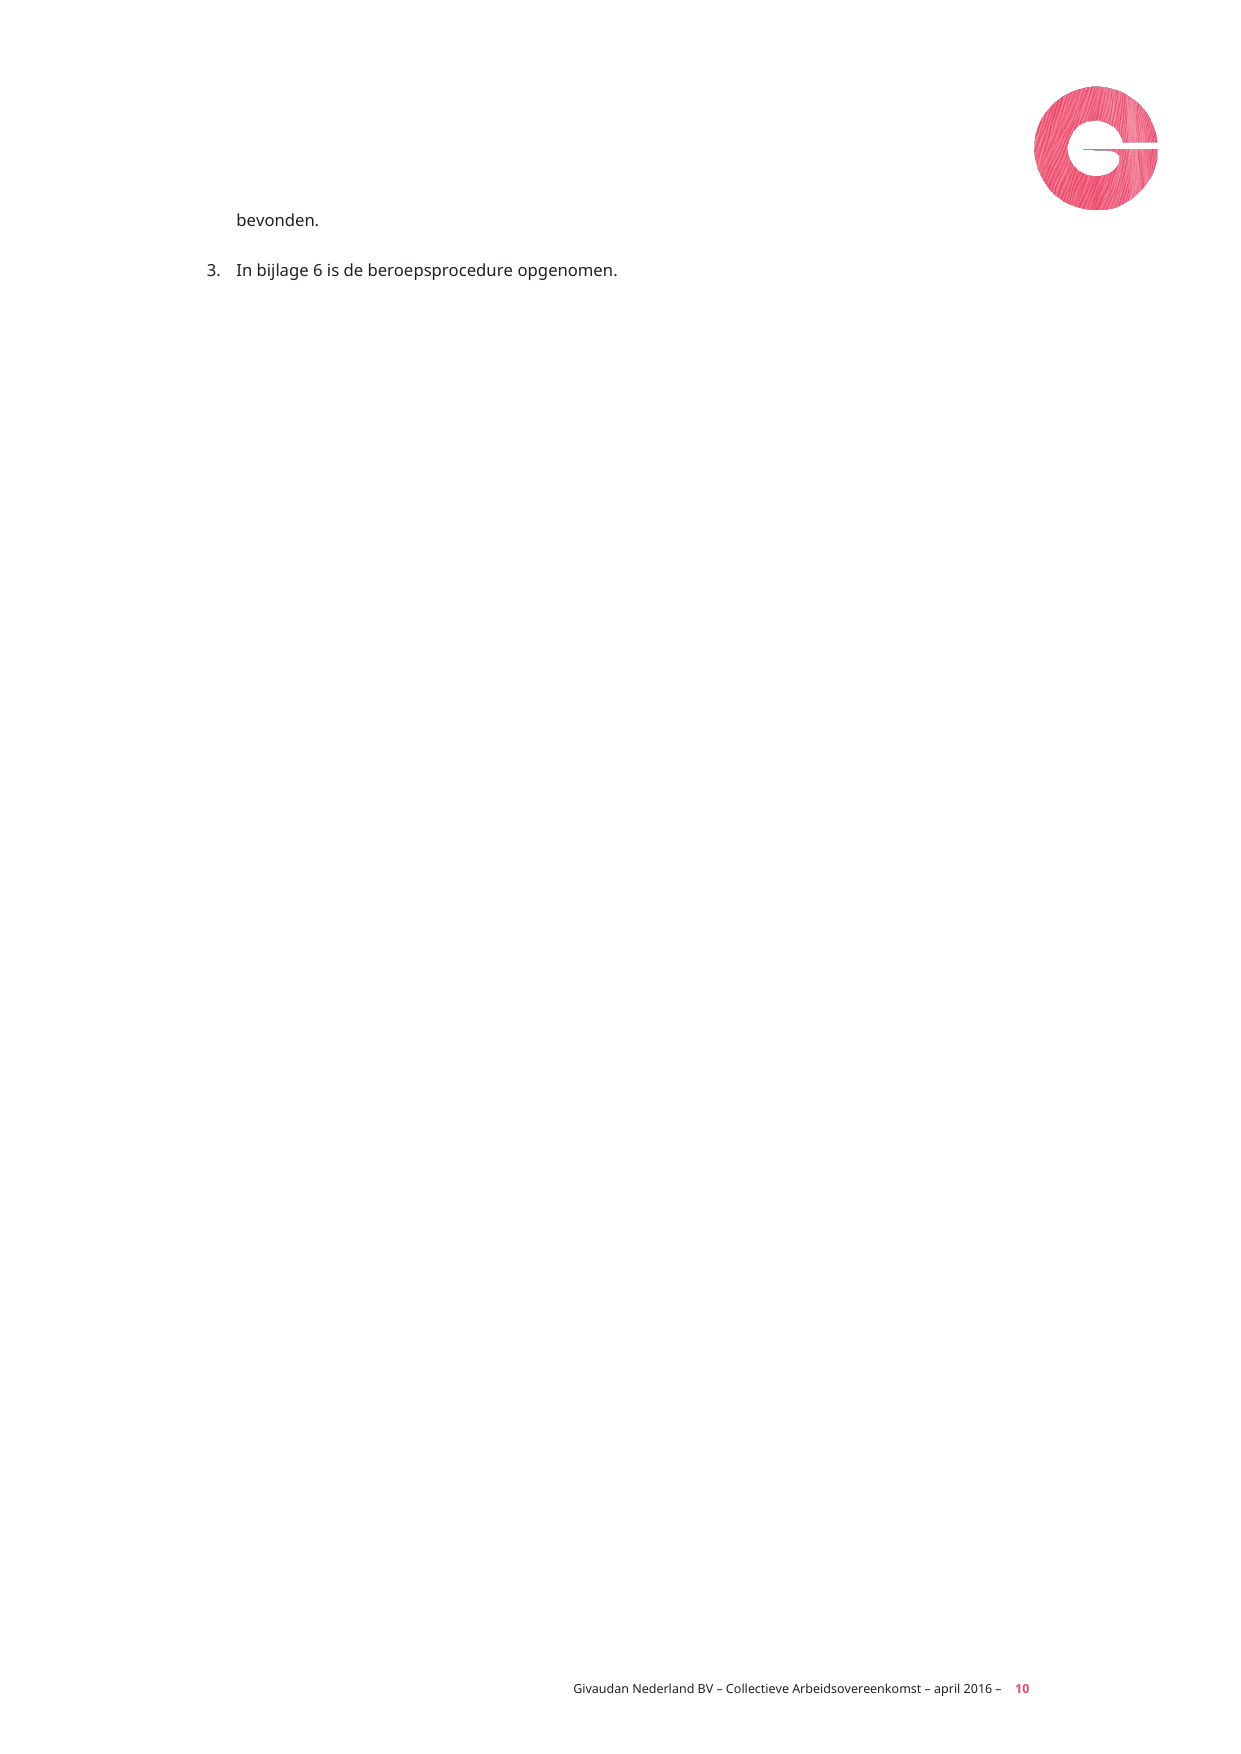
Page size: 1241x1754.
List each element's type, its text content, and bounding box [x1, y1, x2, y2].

list In bijlage 6 is de beroepsprocedure opgenomen. [207, 258, 1169, 281]
picture [1033, 85, 1158, 210]
